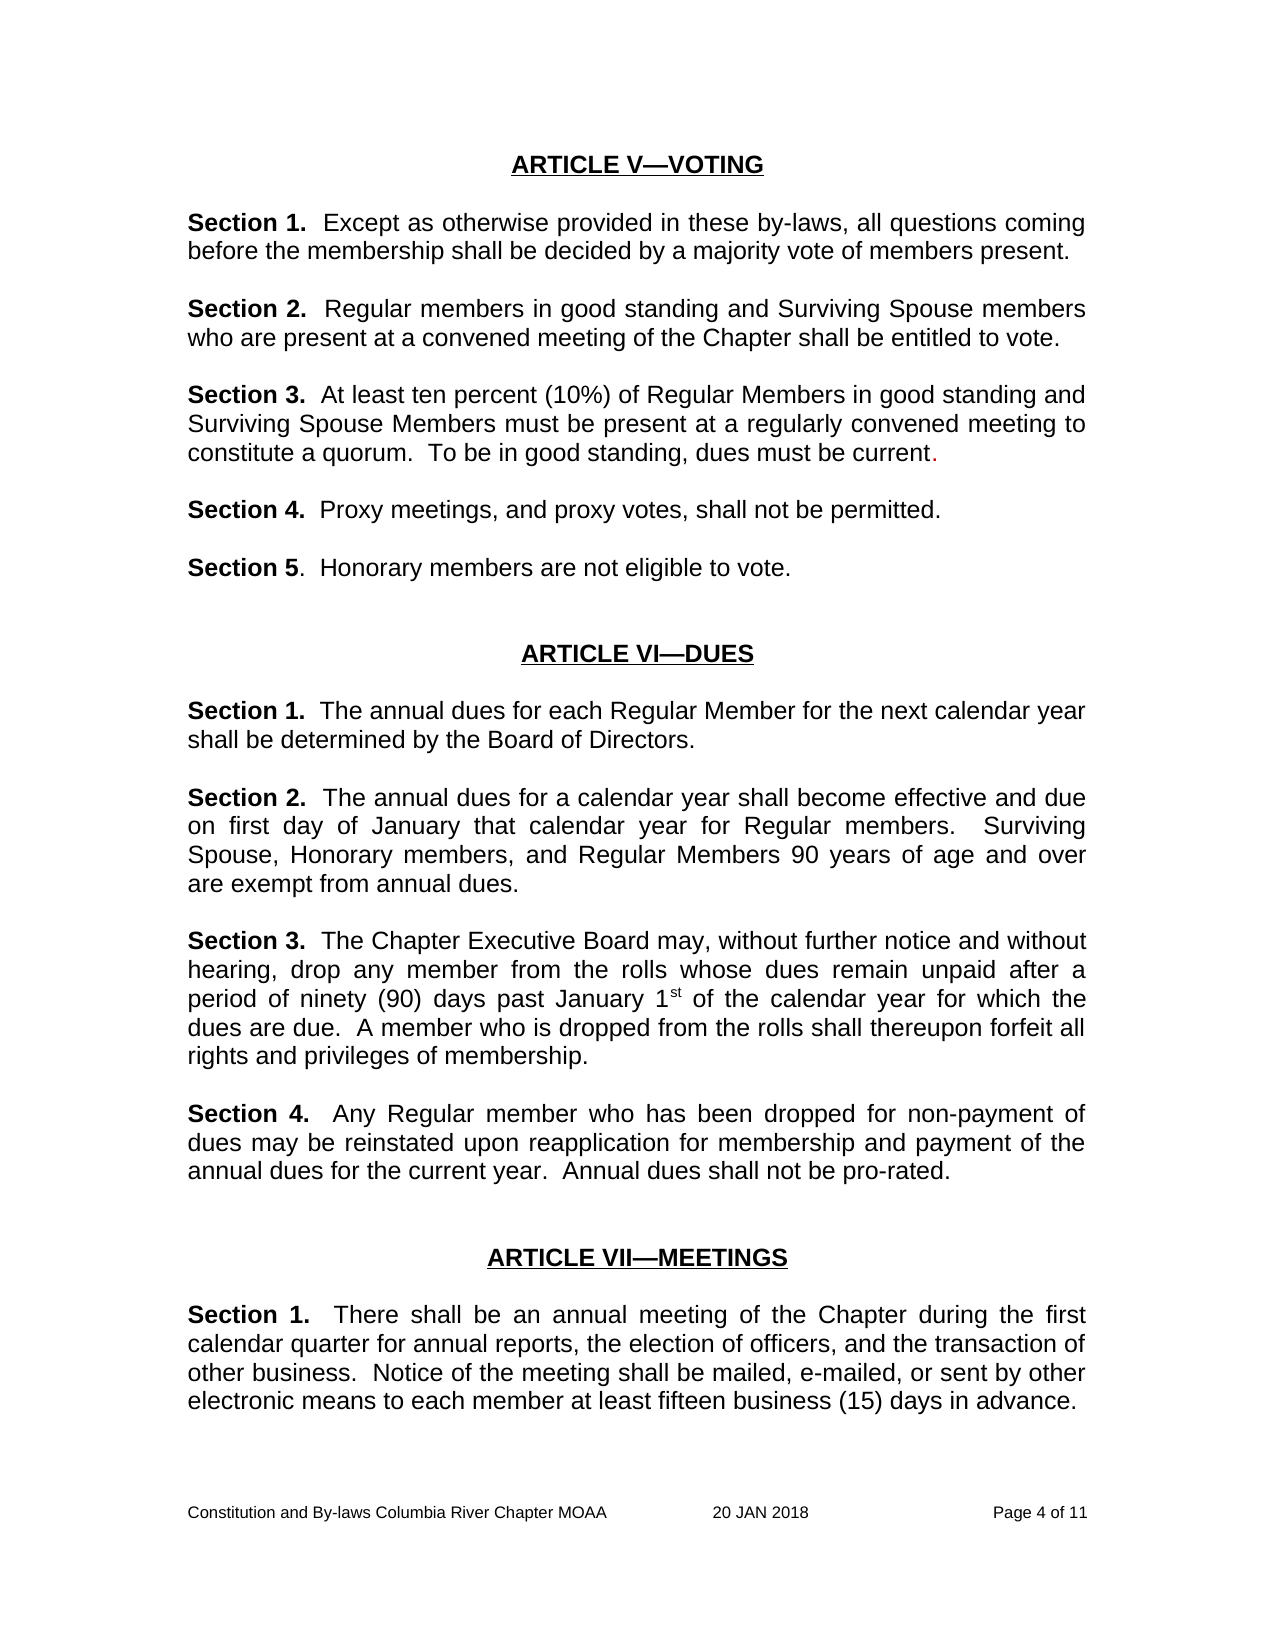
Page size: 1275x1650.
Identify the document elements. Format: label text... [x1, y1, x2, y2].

subtitle ARTICLE VII—MEETINGS [187, 1242, 1087, 1271]
text Section 3. At least ten percent (10%) of Regular Members in good standing and Surviving Spouse Members must be present at a regularly convened meeting to constitute a quorum. To be in good standing, dues must be current. [187, 380, 1087, 466]
text Section 2. Regular members in good standing and Surviving Spouse members who are present at a convened meeting of the Chapter shall be entitled to vote. [187, 294, 1087, 351]
subtitle ARTICLE V—VOTING [187, 150, 1087, 179]
subtitle ARTICLE VI—DUES [187, 639, 1087, 667]
text Section 1. There shall be an annual meeting of the Chapter during the first calendar quarter for annual reports, the election of officers, and the transaction of other business. Notice of the meeting shall be mailed, e-mailed, or sent by other electronic means to each member at least fifteen business (15) days in advance. [187, 1300, 1087, 1415]
text Section 2. The annual dues for a calendar year shall become effective and due on first day of January that calendar year for Regular members. Surviving Spouse, Honorary members, and Regular Members 90 years of age and over are exempt from annual dues. [187, 782, 1087, 897]
text Section 4. Proxy meetings, and proxy votes, shall not be permitted. [187, 495, 1087, 524]
text Section 1. The annual dues for each Regular Member for the next calendar year shall be determined by the Board of Directors. [187, 696, 1087, 754]
text Section 1. Except as otherwise provided in these by-laws, all questions coming before the membership shall be decided by a majority vote of members present. [187, 207, 1087, 265]
text Section 5. Honorary members are not eligible to vote. [187, 552, 1087, 581]
text Section 3. The Chapter Executive Board may, without further notice and without hearing, drop any member from the rolls whose dues remain unpaid after a period of ninety (90) days past January 1st of the calendar year for which the dues are due. A member who is dropped from the rolls shall thereupon forfeit all rights and privileges of membership. [187, 926, 1087, 1070]
text Section 4. Any Regular member who has been dropped for non-payment of dues may be reinstated upon reapplication for membership and payment of the annual dues for the current year. Annual dues shall not be pro-rated. [187, 1099, 1087, 1185]
